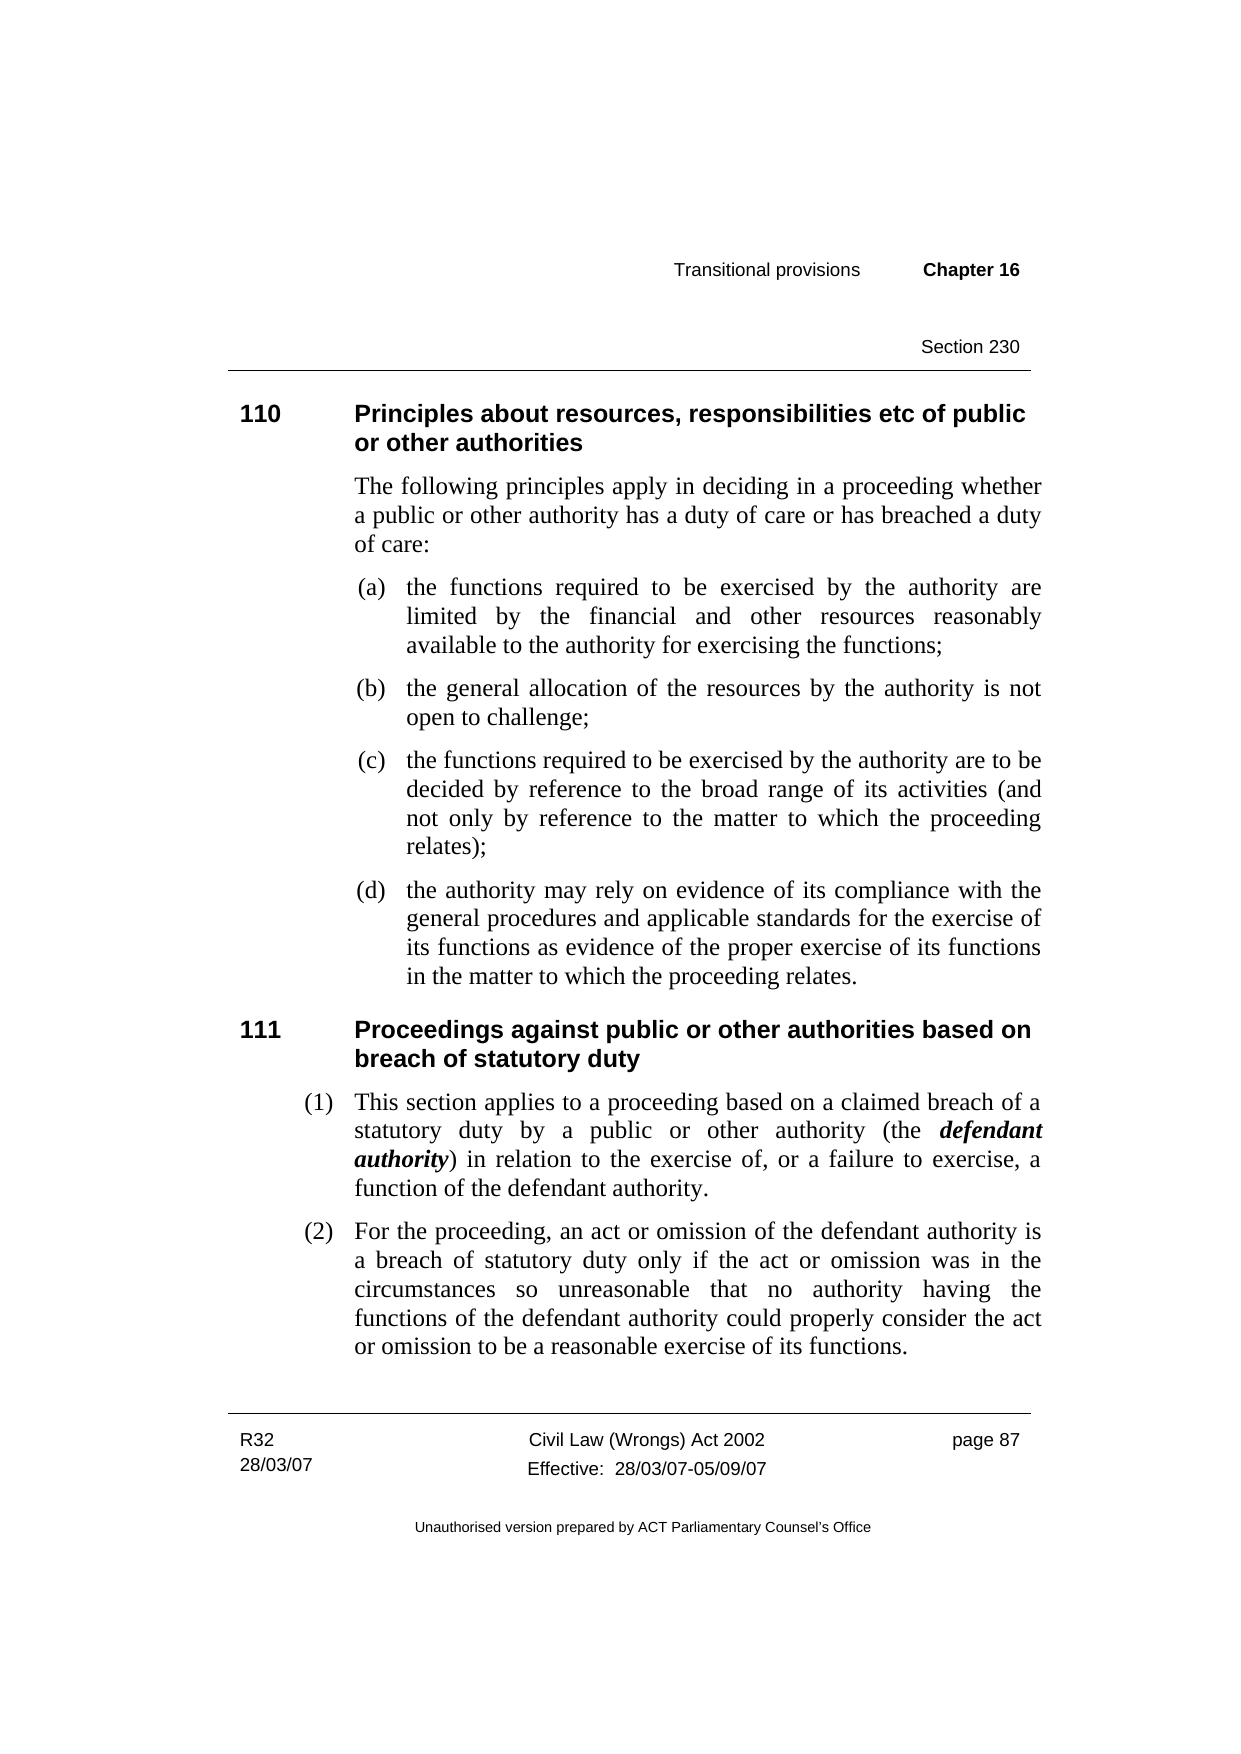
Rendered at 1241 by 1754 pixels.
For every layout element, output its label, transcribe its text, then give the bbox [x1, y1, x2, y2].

text 110 Principles about resources, responsibilities etc of public or other authorities [239, 399, 1042, 457]
text (d) the authority may rely on evidence of its compliance with the general procedures and applicable standards for the exercise of its functions as evidence of the proper exercise of its functions in the matter to which the proceeding relates. [239, 875, 1042, 990]
text 111 Proceedings against public or other authorities based on breach of statutory duty [239, 1015, 1042, 1072]
text (a) the functions required to be exercised by the authority are limited by the financial and other resources reasonably available to the authority for exercising the functions; [239, 572, 1042, 658]
text (1) This section applies to a proceeding based on a claimed breach of a statutory duty by a public or other authority (the defendant authority) in relation to the exercise of, or a failure to exercise, a function of the defendant authority. [239, 1087, 1042, 1202]
text (b) the general allocation of the resources by the authority is not open to challenge; [239, 673, 1042, 731]
text (2) For the proceeding, an act or omission of the defendant authority is a breach of statutory duty only if the act or omission was in the circumstances so unreasonable that no authority having the functions of the defendant authority could properly consider the act or omission to be a reasonable exercise of its functions. [239, 1216, 1042, 1360]
text The following principles apply in deciding in a proceeding whether a public or other authority has a duty of care or has breached a duty of care: [354, 471, 1042, 558]
text (c) the functions required to be exercised by the authority are to be decided by reference to the broad range of its activities (and not only by reference to the matter to which the proceeding relates); [239, 745, 1042, 860]
